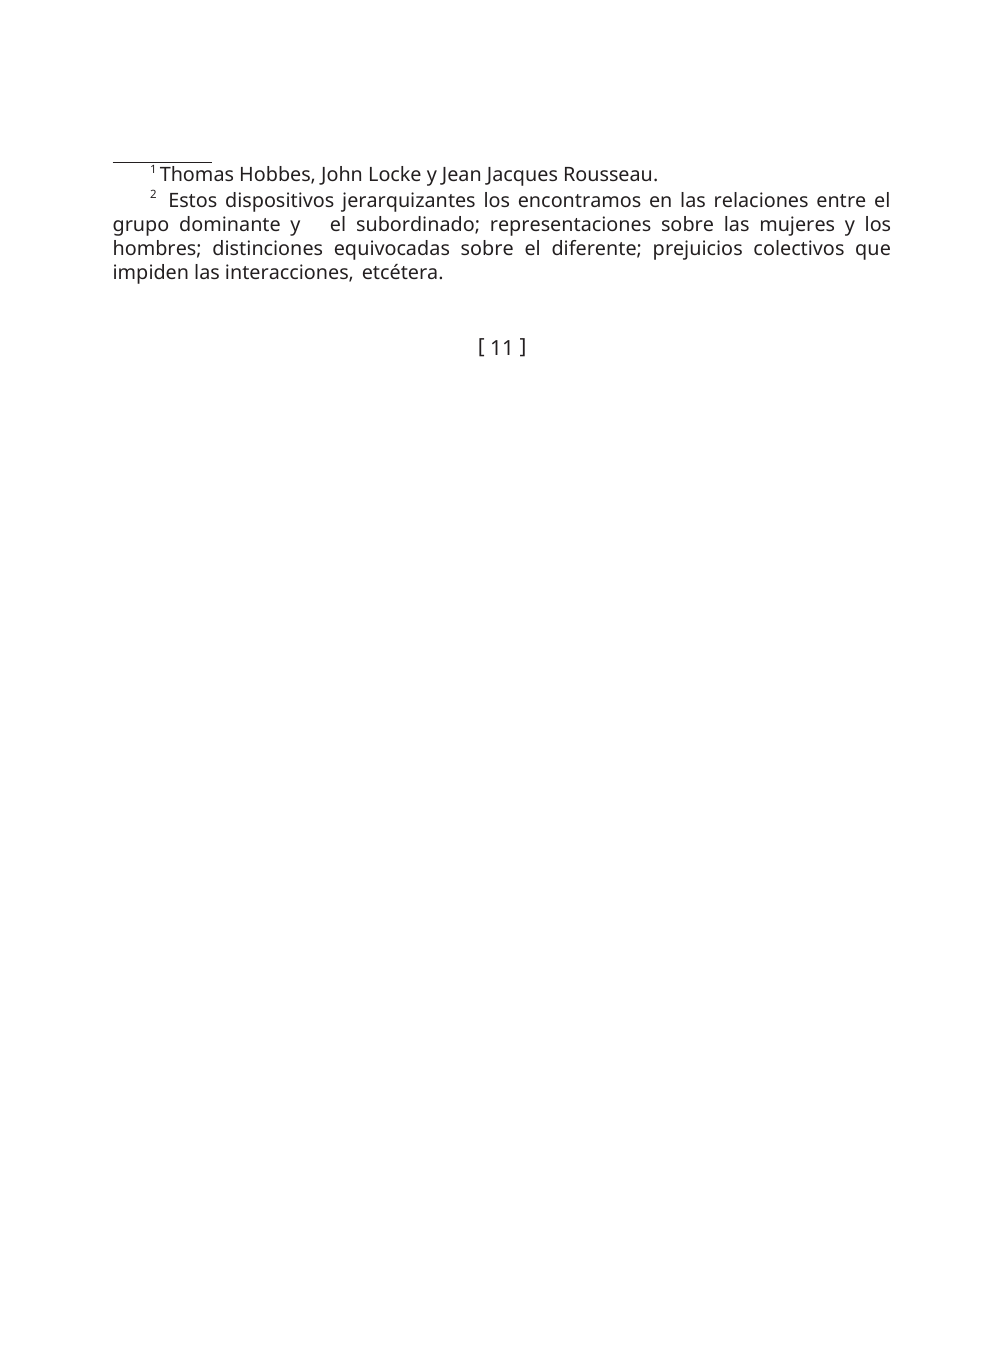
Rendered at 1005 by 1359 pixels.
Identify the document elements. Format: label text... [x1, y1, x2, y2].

text 2 Estos dispositivos jerarquizantes los encontramos en las relaciones entre el grupo dominante y el subordinado; representaciones sobre las mujeres y los hombres; distinciones equivocadas sobre el diferente; prejuicios colectivos que impiden las interacciones, etcétera. [112, 188, 892, 284]
text 1 Thomas Hobbes, John Locke y Jean Jacques Rousseau. [150, 158, 902, 186]
text [ 11 ] [137, 332, 867, 361]
